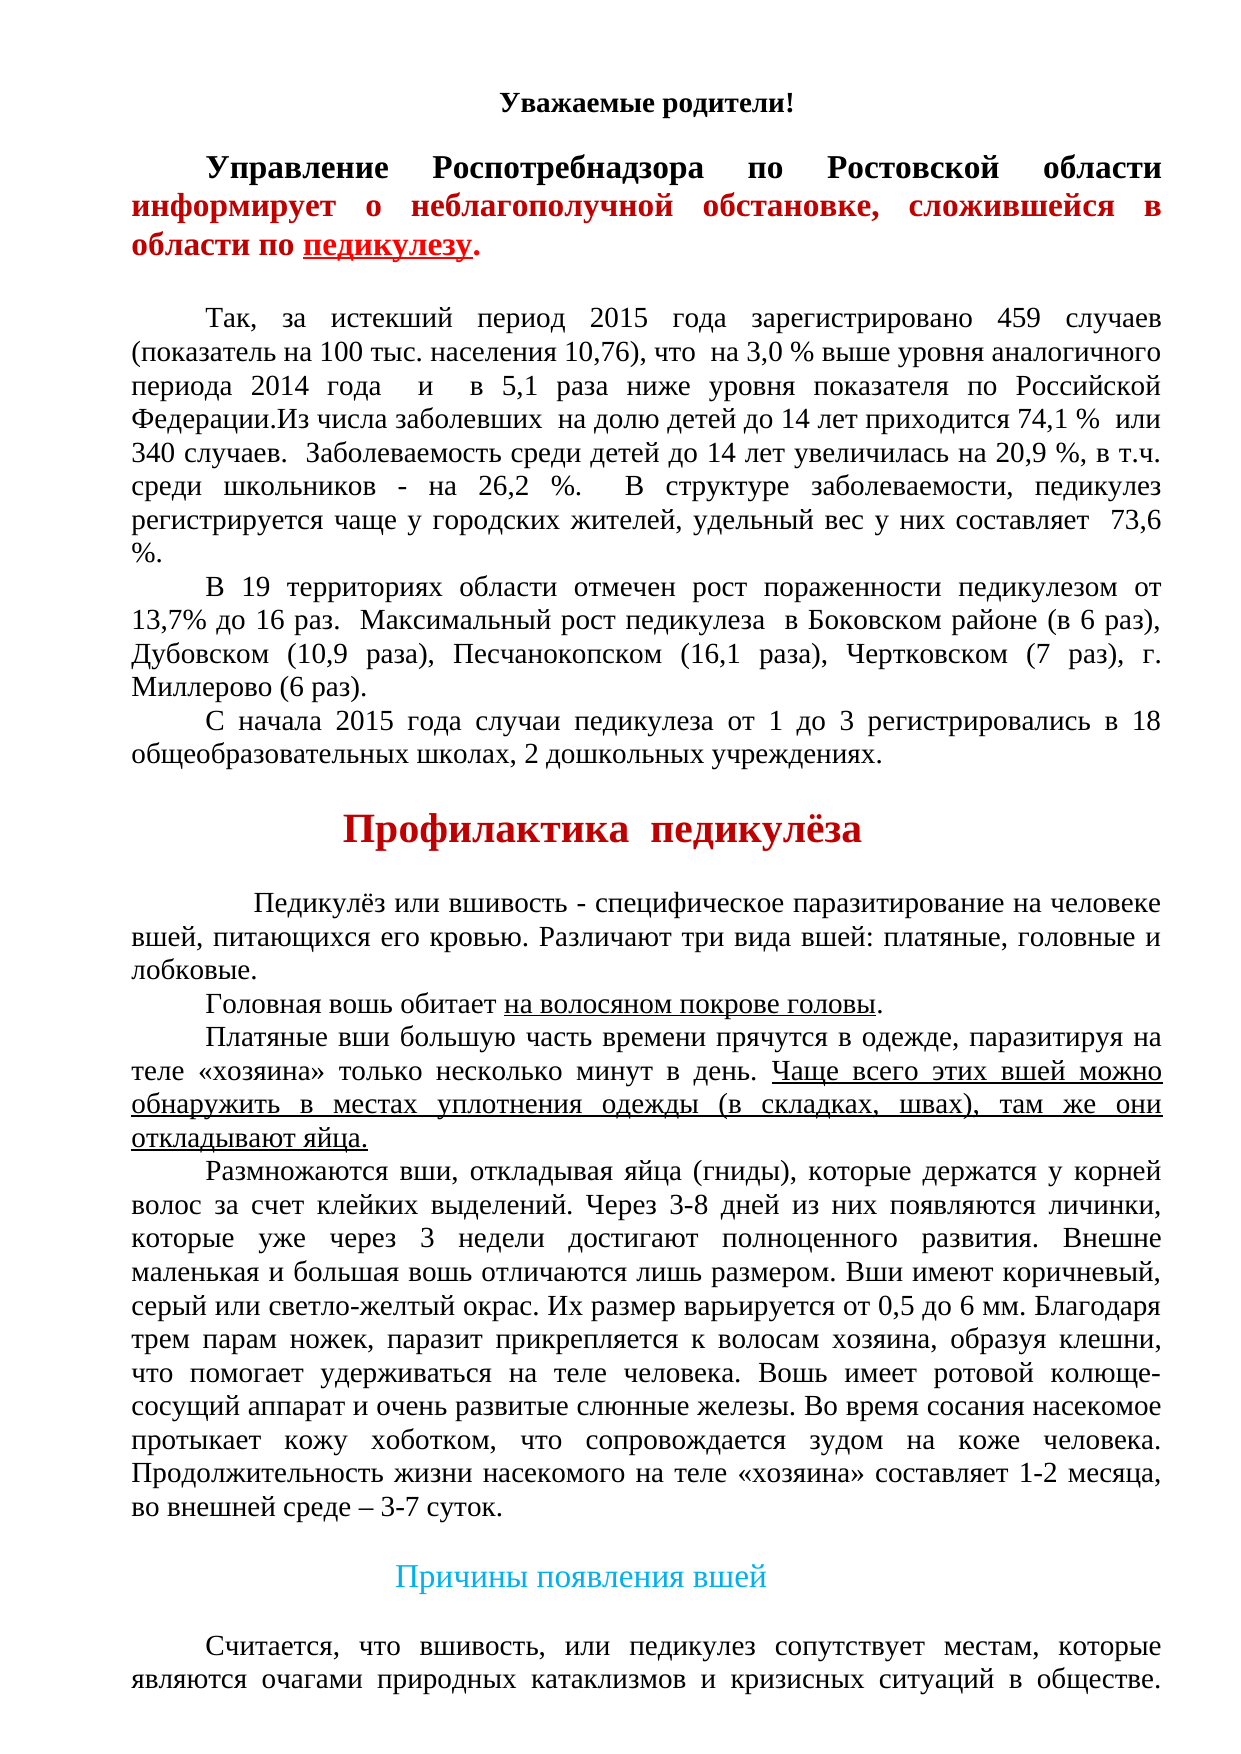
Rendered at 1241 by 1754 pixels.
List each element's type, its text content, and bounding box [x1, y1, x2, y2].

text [131, 1628, 1162, 1695]
text Педикулёз или вшивость - специфическое паразитирование на человеке вшей, питающихся его кровью. Различают три вида вшей: платяные, головные и лобковые. [131, 885, 1162, 986]
text В 19 территориях области отмечен рост пораженности педикулезом от 13,7% до 16 раз. Максимальный рост педикулеза в Боковском районе (в 6 раз), Дубовском (10,9 раза), Песчанокопском (16,1 раза), Чертковском (7 раз), г. Миллерово (6 раз). [131, 569, 1162, 703]
text Головная вошь обитает на волосяном покрове головы. [131, 986, 1162, 1019]
text Управление Роспотребнадзора по Ростовской области информирует о неблагополучной обстановке, сложившейся в области по педикулезу. [131, 147, 1162, 262]
text Уважаемые родители! [131, 85, 1162, 118]
text Причины появления вшей [131, 1556, 1162, 1594]
text С начала 2015 года случаи педикулеза от 1 до 3 регистрировались в 18 общеобразовательных школах, 2 дошкольных учреждениях. [131, 703, 1162, 770]
text Платяные вши большую часть времени прячутся в одежде, паразитируя на теле «хозяина» только несколько минут в день. Чаще всего этих вшей можно обнаружить в местах уплотнения одежды (в складках, швах), там же они откладывают яйца. [131, 1117, 1162, 1153]
text Платяные вши большую часть времени прячутся в одежде, паразитируя на теле «хозяина» только несколько минут в день. Чаще всего этих вшей можно обнаружить в местах уплотнения одежды (в складках, швах), там же они откладывают яйца. [131, 1019, 1162, 1115]
text Так, за истекший период 2015 года зарегистрировано 459 случаев (показатель на 100 тыс. населения 10,76), что на 3,0 % выше уровня аналогичного периода 2014 года и в 5,1 раза ниже уровня показателя по Российской Федерации.Из числа заболевших на долю детей до 14 лет приходится 74,1 % или 340 случаев. Заболеваемость среди детей до 14 лет увеличилась на 20,9 %, в т.ч. среди школьников - на 26,2 %. В структуре заболеваемости, педикулез регистрируется чаще у городских жителей, удельный вес у них составляет 73,6 %. [131, 301, 1162, 569]
text Профилактика педикулёза [131, 804, 1162, 852]
text Размножаются вши, откладывая яйца (гниды), которые держатся у корней волос за счет клейких выделений. Через 3-8 дней из них появляются личинки, которые уже через 3 недели достигают полноценного развития. Внешне маленькая и большая вошь отличаются лишь размером. Вши имеют коричневый, серый или светло-желтый окрас. Их размер варьируется от 0,5 до 6 мм. Благодаря трем парам ножек, паразит прикрепляется к волосам хозяина, образуя клешни, что помогает удерживаться на теле человека. Вошь имеет ротовой колюще-сосущий аппарат и очень развитые слюнные железы. Во время сосания насекомое протыкает кожу хоботком, что сопровождается зудом на коже человека. Продолжительность жизни насекомого на теле «хозяина» составляет 1-2 месяца, во внешней среде – 3-7 суток. [131, 1153, 1162, 1522]
